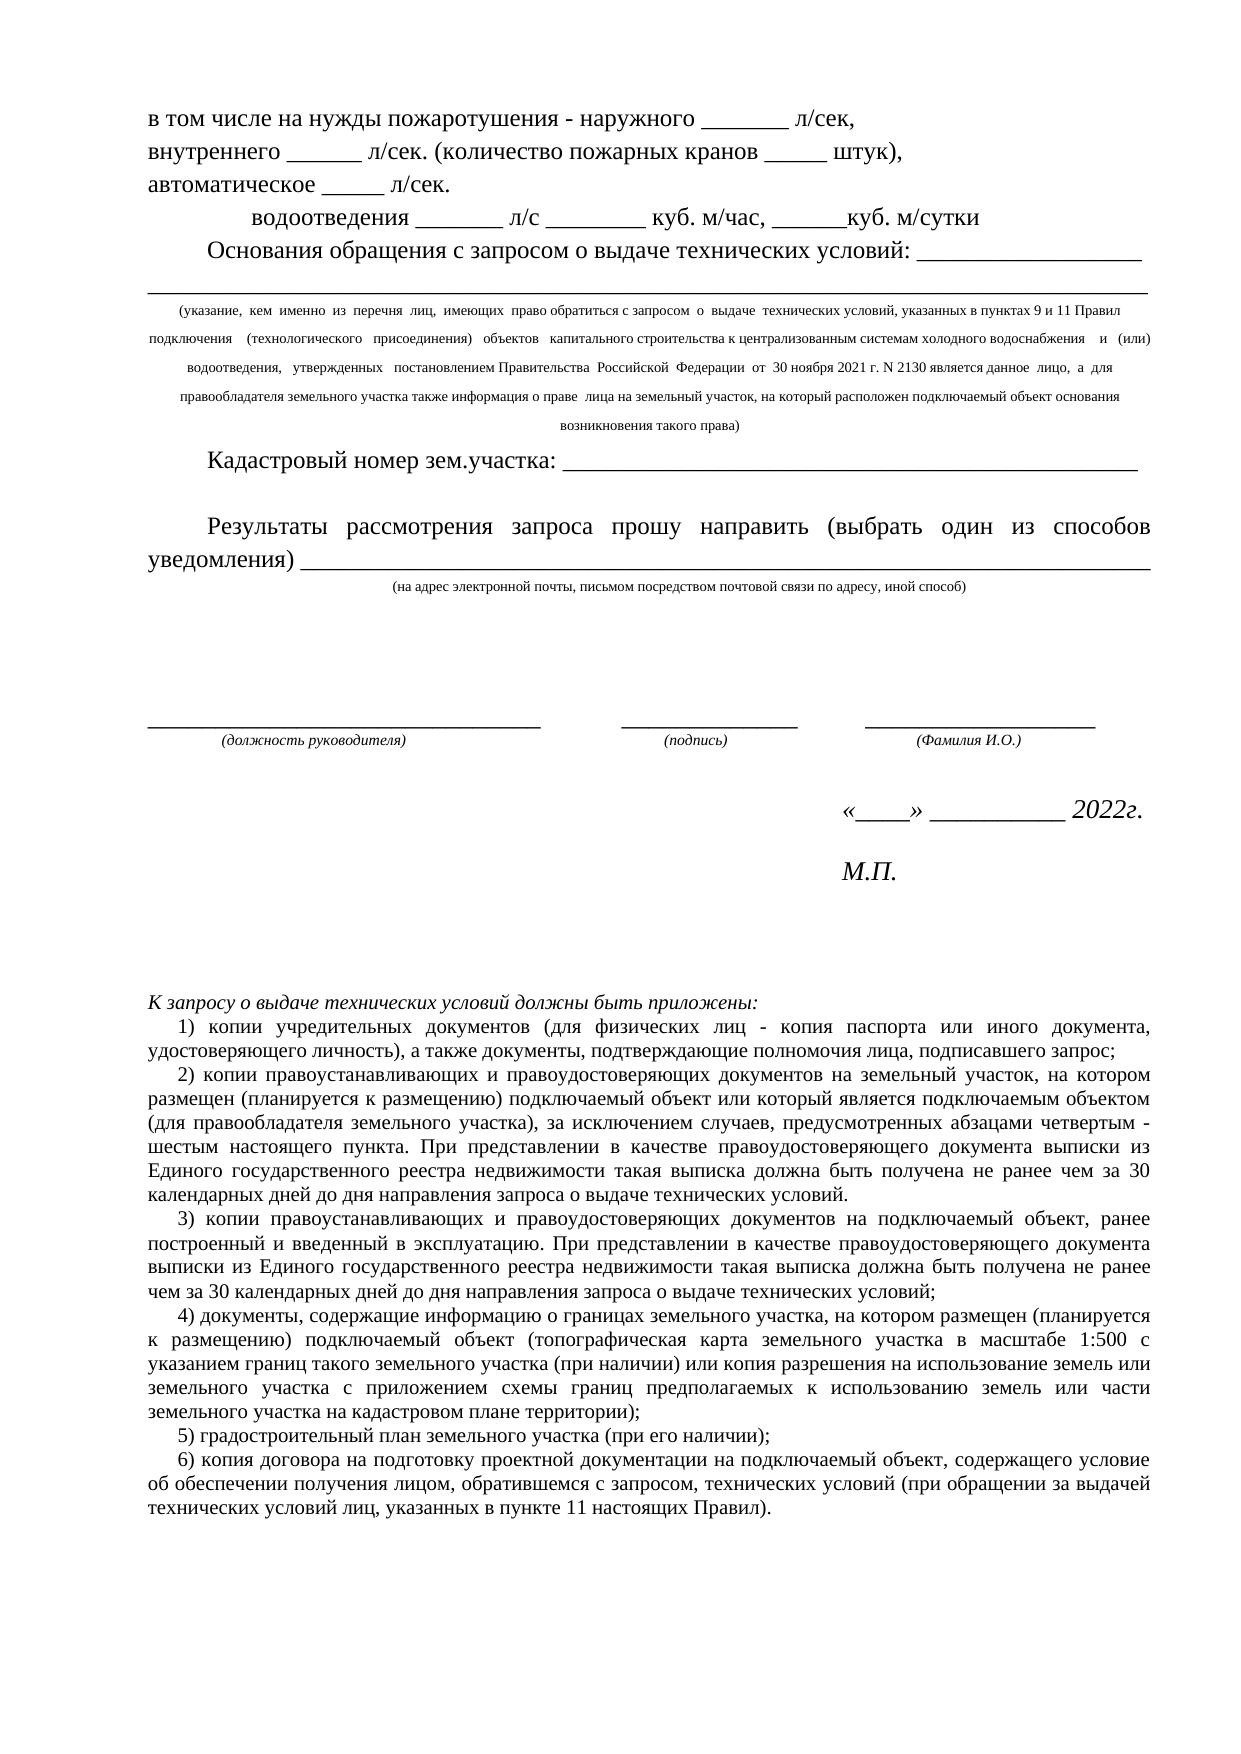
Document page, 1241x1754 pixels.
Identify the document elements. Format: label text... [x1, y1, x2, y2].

text 6) копия договора на подготовку проектной документации на подключаемый объект, содержащего условие об обеспечении получения лицом, обратившемся с запросом, технических условий (при обращении за выдачей технических условий лиц, указанных в пункте 11 настоящих Правил). [148, 1447, 1152, 1519]
text Кадастровый номер зем.участка: ______________________________________________ [148, 445, 1152, 474]
text водоотведения _______ л/с ________ куб. м/час, ______куб. м/сутки [148, 202, 1152, 231]
text (должность руководителя) (подпись) (Фамилия И.О.) [148, 731, 1152, 762]
text 4) документы, содержащие информацию о границах земельного участка, на котором размещен (планируется к размещению) подключаемый объект (топографическая карта земельного участка в масштабе 1:500 с указанием границ такого земельного участка (при наличии) или копия разрешения на использование земель или земельного участка с приложением схемы границ предполагаемых к использованию земель или части земельного участка на кадастровом плане территории); [148, 1303, 1152, 1423]
text Результаты рассмотрения запроса прошу направить (выбрать один из способов уведомления) ____________________________________________________________________ [148, 511, 1152, 573]
text «____» __________ 2022г. [148, 793, 1152, 824]
text М.П. [148, 855, 1152, 886]
text (на адрес электронной почты, письмом посредством почтовой связи по адресу, иной способ) [148, 577, 1152, 606]
text Основания обращения с запросом о выдаче технических условий: __________________ [148, 236, 1152, 264]
text автоматическое _____ л/сек. [148, 169, 1152, 198]
text (указание, кем именно из перечня лиц, имеющих право обратиться с запросом о выдаче технических условий, указанных в пунктах 9 и 11 Правил подключения (технологического присоединения) объектов капитального строительства к централизованным системам холодного водоснабжения и (или) водоотведения, утвержденных постановлением Правительства Российской Федерации от 30 ноября 2021 г. N 2130 является данное лицо, а для правообладателя земельного участка также информация о праве лица на земельный участок, на который расположен подключаемый объект основания возникновения такого права) [148, 302, 1152, 445]
text _____________________________ _____________ _________________ [148, 699, 1152, 731]
text К запросу о выдаче технических условий должны быть приложены: [148, 990, 1152, 1014]
text ________________________________________________________________________________ [148, 268, 1152, 297]
text 3) копии правоустанавливающих и правоудостоверяющих документов на подключаемый объект, ранее построенный и введенный в эксплуатацию. При представлении в качестве правоудостоверяющего документа выписки из Единого государственного реестра недвижимости такая выписка должна быть получена не ранее чем за 30 календарных дней до дня направления запроса о выдаче технических условий; [148, 1206, 1152, 1303]
text 2) копии правоустанавливающих и правоудостоверяющих документов на земельный участок, на котором размещен (планируется к размещению) подключаемый объект или который является подключаемым объектом (для правообладателя земельного участка), за исключением случаев, предусмотренных абзацами четвертым - шестым настоящего пункта. При представлении в качестве правоудостоверяющего документа выписки из Единого государственного реестра недвижимости такая выписка должна быть получена не ранее чем за 30 календарных дней до дня направления запроса о выдаче технических условий. [148, 1062, 1152, 1206]
text внутреннего ______ л/сек. (количество пожарных кранов _____ штук), [148, 136, 1152, 165]
text в том числе на нужды пожаротушения - наружного _______ л/сек, [148, 103, 1152, 132]
text 5) градостроительный план земельного участка (при его наличии); [148, 1423, 1152, 1447]
text 1) копии учредительных документов (для физических лиц - копия паспорта или иного документа, удостоверяющего личность), а также документы, подтверждающие полномочия лица, подписавшего запрос; [148, 1014, 1152, 1062]
